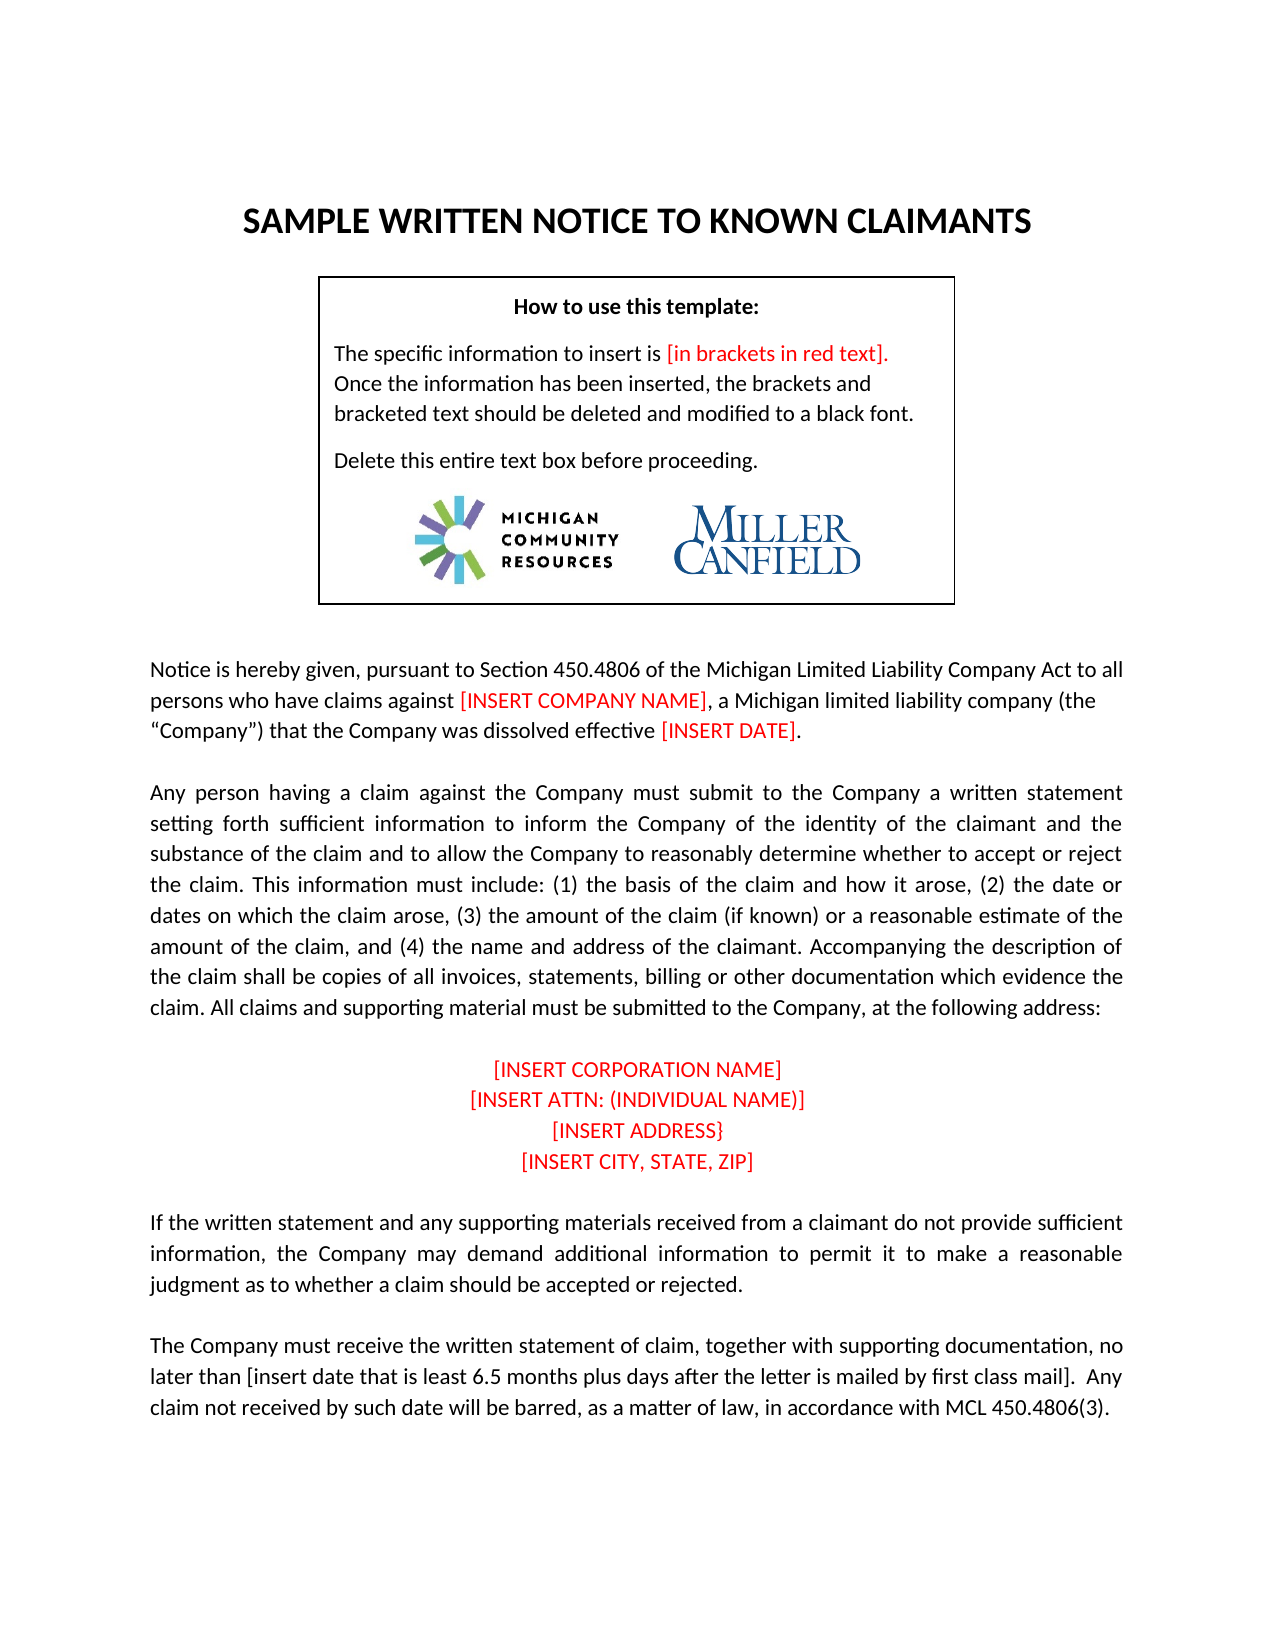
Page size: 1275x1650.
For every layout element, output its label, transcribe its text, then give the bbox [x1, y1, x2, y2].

text [INSERT CORPORATION NAME] [150, 1055, 1125, 1083]
text If the written statement and any supporting materials received from a claimant do not provide sufficient information, the Company may demand additional information to permit it to make a reasonable judgment as to whether a claim should be accepted or rejected. [150, 1208, 1125, 1298]
picture [406, 488, 639, 593]
title Notice is hereby given, pursuant to Section 450.4806 of the Michigan Limited Liability Company Act to all persons who have claims against [INSERT COMPANY NAME], a Michigan limited liability company (the “Company”) that the Company was dissolved effective [INSERT DATE]. [150, 655, 1125, 745]
text [INSERT CITY, STATE, ZIP] [150, 1147, 1125, 1175]
text Any person having a claim against the Company must submit to the Company a written statement setting forth sufficient information to inform the Company of the identity of the claimant and the substance of the claim and to allow the Company to reasonably determine whether to accept or reject the claim. This information must include: (1) the basis of the claim and how it arose, (2) the date or dates on which the claim arose, (3) the amount of the claim (if known) or a reasonable estimate of the amount of the claim, and (4) the name and address of the claimant. Accompanying the description of the claim shall be copies of all invoices, statements, billing or other documentation which evidence the claim. All claims and supporting material must be submitted to the Company, at the following address: [150, 778, 1125, 1021]
text [INSERT ATTN: (INDIVIDUAL NAME)] [150, 1085, 1125, 1113]
picture [674, 505, 861, 575]
text SAMPLE WRITTEN NOTICE TO KNOWN CLAIMANTS [150, 197, 1125, 243]
text The Company must receive the written statement of claim, together with supporting documentation, no later than [insert date that is least 6.5 months plus days after the letter is mailed by first class mail]. Any claim not received by such date will be barred, as a matter of law, in accordance with MCL 450.4806(3). [150, 1331, 1125, 1421]
text [INSERT ADDRESS} [150, 1116, 1125, 1144]
